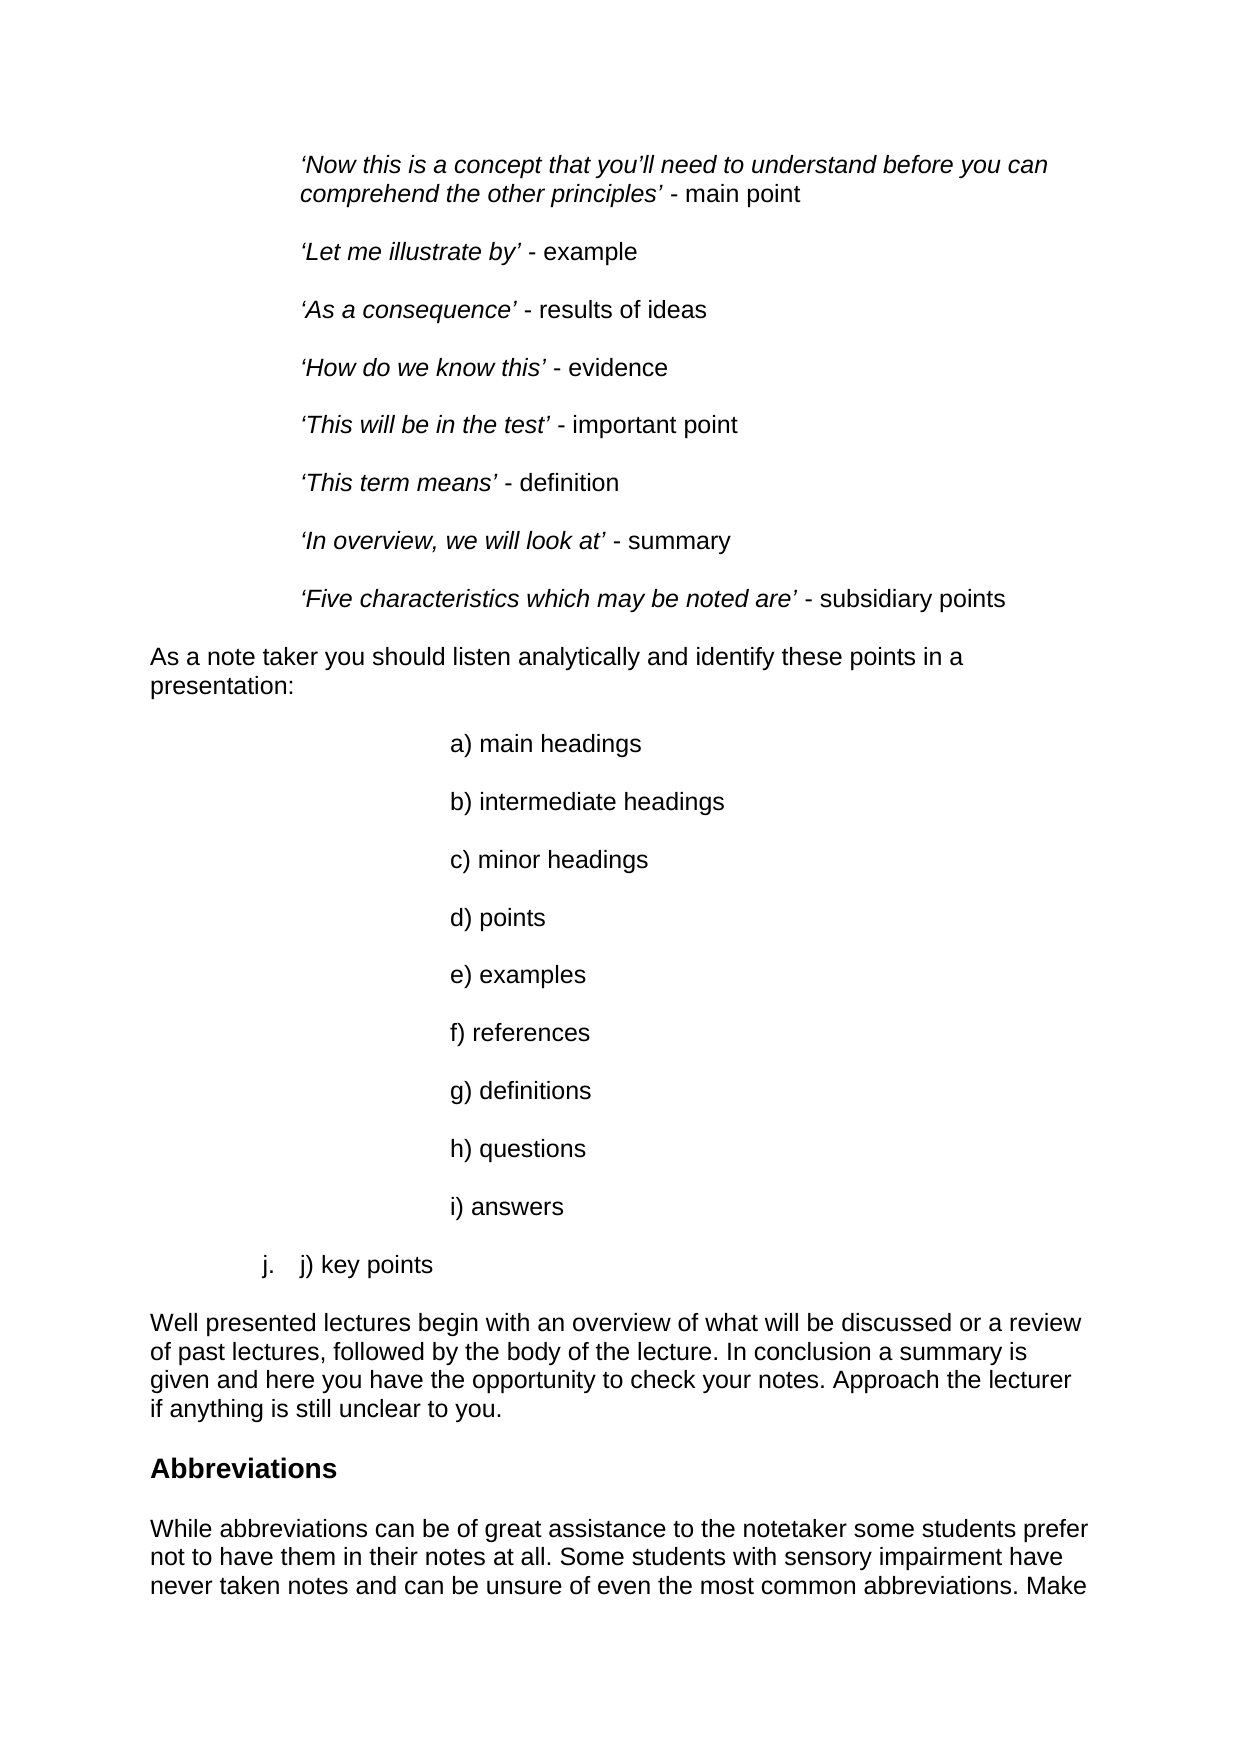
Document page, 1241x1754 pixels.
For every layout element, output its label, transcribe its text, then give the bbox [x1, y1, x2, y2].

text b) intermediate headings [450, 787, 1090, 815]
text Well presented lectures begin with an overview of what will be discussed or a review of past lectures, followed by the body of the lecture. In conclusion a summary is given and here you have the opportunity to check your notes. Approach the lecturer if anything is still unclear to you. [150, 1308, 1090, 1423]
text h) questions [450, 1134, 1090, 1163]
text f) references [450, 1018, 1090, 1047]
text ‘Let me illustrate by’ - example [300, 237, 1090, 265]
text As a note taker you should listen analytically and identify these points in a presentation: [150, 642, 1090, 699]
text d) points [450, 902, 1090, 931]
text ‘This term means’ - definition [300, 468, 1090, 497]
text c) minor headings [450, 844, 1090, 873]
text ‘Now this is a concept that you’ll need to understand before you can comprehend the other principles’ - main point [300, 150, 1090, 207]
text ‘This will be in the test’ - important point [300, 410, 1090, 439]
text ‘As a consequence’ - results of ideas [300, 294, 1090, 323]
text ‘Five characteristics which may be noted are’ - subsidiary points [300, 584, 1090, 613]
text ‘In overview, we will look at’ - summary [300, 526, 1090, 555]
text g) definitions [450, 1076, 1090, 1105]
text i) answers [450, 1192, 1090, 1221]
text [150, 1514, 1090, 1600]
text Abbreviations [150, 1452, 1090, 1484]
text a) main headings [450, 729, 1090, 757]
text e) examples [450, 960, 1090, 989]
list j) key points [262, 1250, 1090, 1279]
text ‘How do we know this’ - evidence [300, 352, 1090, 381]
